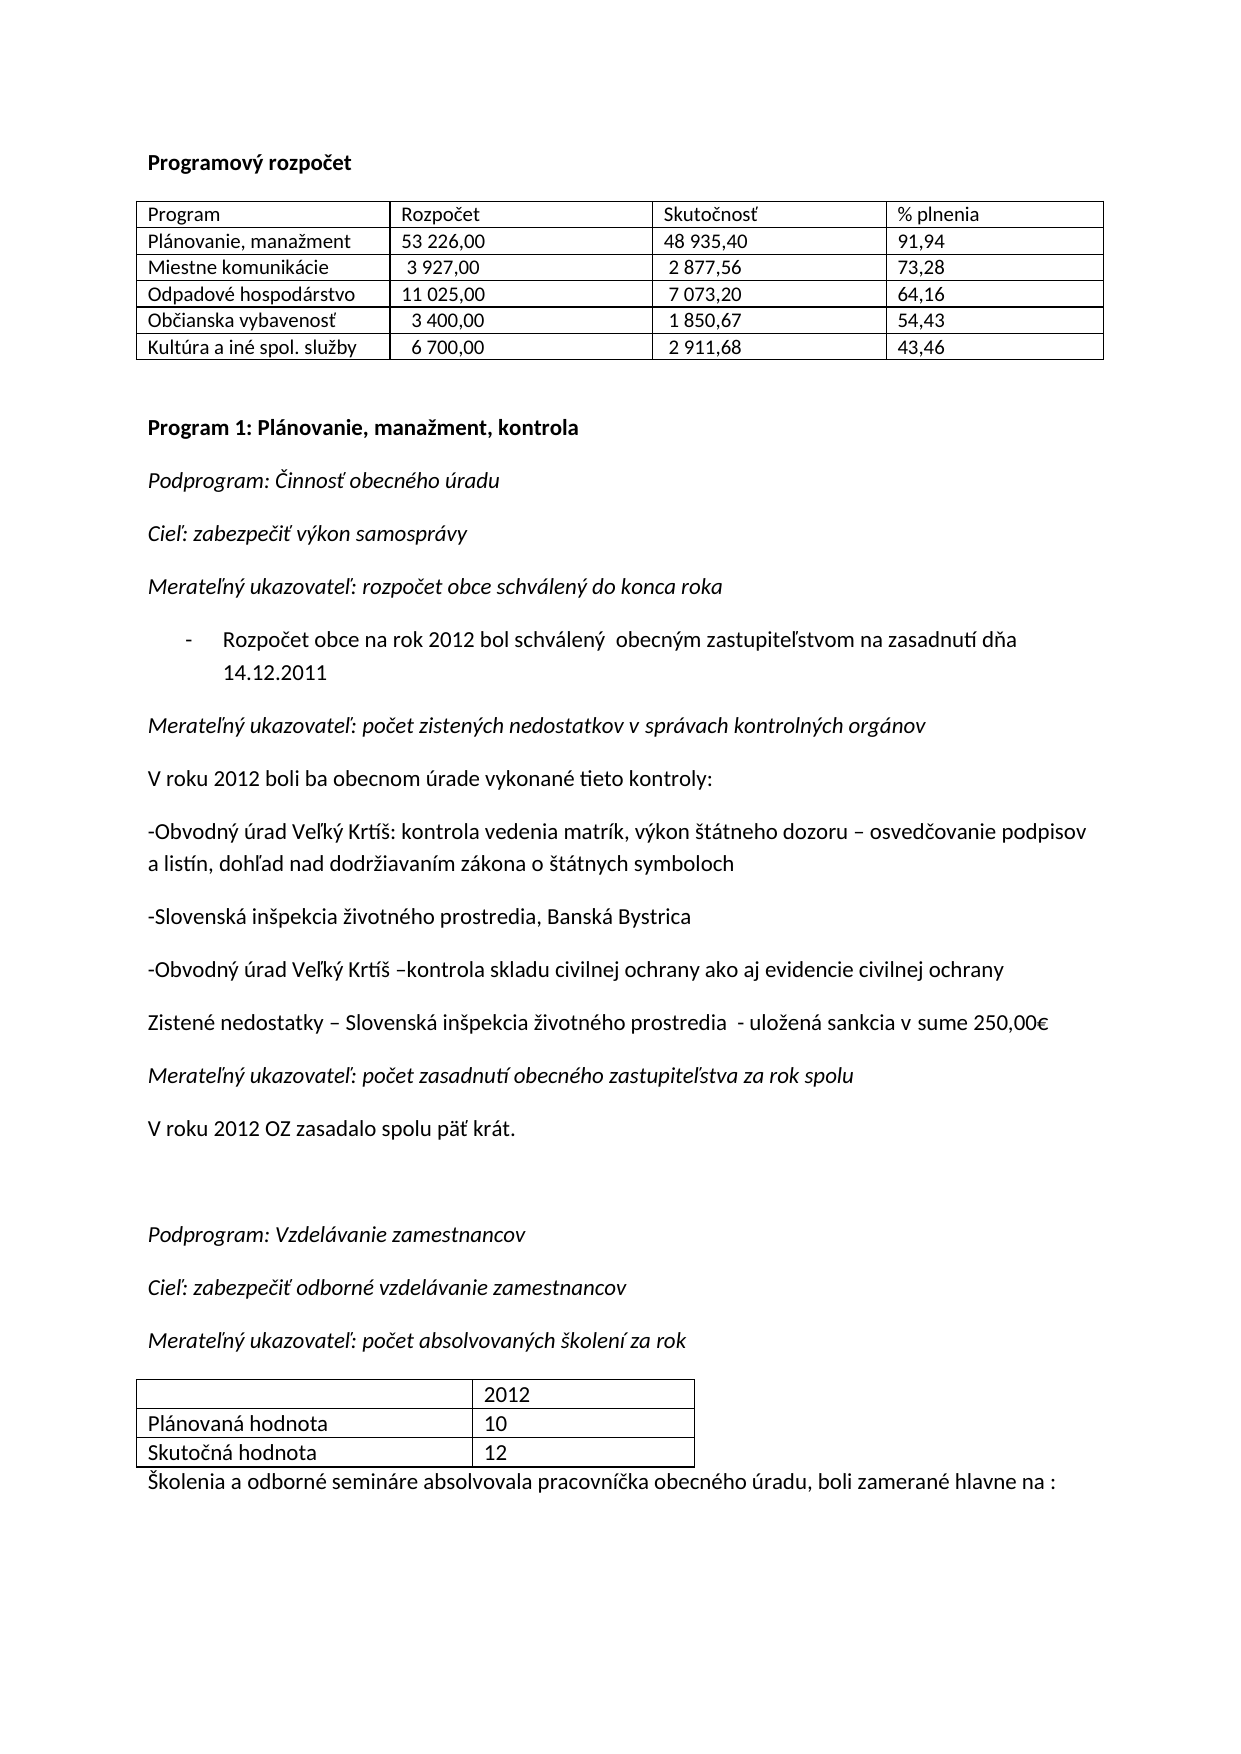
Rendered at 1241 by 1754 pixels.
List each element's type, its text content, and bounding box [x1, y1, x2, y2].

table_cell 54,43 [887, 308, 1103, 333]
table_cell 2 877,56 [653, 255, 886, 280]
text V roku 2012 OZ zasadalo spolu päť krát. [148, 1114, 1093, 1142]
text -Obvodný úrad Veľký Krtíš: kontrola vedenia matrík, výkon štátneho dozoru – osvedčovanie podpisov a listín, dohľad nad dodržiavaním zákona o štátnych symboloch [148, 817, 1093, 877]
table_cell 43,46 [887, 334, 1103, 359]
table_cell 73,28 [887, 255, 1103, 280]
table_cell 3 927,00 [391, 255, 652, 280]
list Rozpočet obce na rok 2012 bol schválený obecným zastupiteľstvom na zasadnutí dňa 14.12.2011 [185, 626, 1093, 686]
text Cieľ: zabezpečiť odborné vzdelávanie zamestnancov [148, 1273, 1093, 1301]
table_cell 48 935,40 [653, 228, 886, 253]
text V roku 2012 boli ba obecnom úrade vykonané tieto kontroly: [148, 764, 1093, 792]
table_header 2012 [473, 1380, 694, 1408]
table_header % plnenia [887, 202, 1103, 227]
table_cell Plánovaná hodnota [137, 1409, 472, 1437]
table_header Skutočnosť [653, 202, 886, 227]
table_cell 7 073,20 [653, 281, 886, 306]
table_header Rozpočet [391, 202, 652, 227]
table_cell 91,94 [887, 228, 1103, 253]
table_cell 3 400,00 [391, 308, 652, 333]
table_cell 11 025,00 [391, 281, 652, 306]
text Merateľný ukazovateľ: počet zistených nedostatkov v správach kontrolných orgánov [148, 711, 1093, 739]
table_cell Občianska vybavenosť [137, 308, 389, 333]
table_cell Miestne komunikácie [137, 255, 389, 280]
text Merateľný ukazovateľ: počet absolvovaných školení za rok [148, 1326, 1093, 1354]
table_cell 10 [473, 1409, 694, 1437]
text Podprogram: Vzdelávanie zamestnancov [148, 1220, 1093, 1248]
text Zistené nedostatky – Slovenská inšpekcia životného prostredia - uložená sankcia v sume 250,00€ [148, 1008, 1093, 1036]
table_cell Odpadové hospodárstvo [137, 281, 389, 306]
table_cell 1 850,67 [653, 308, 886, 333]
text Programový rozpočet [148, 148, 1093, 176]
text Program 1: Plánovanie, manažment, kontrola [148, 413, 1093, 441]
text -Slovenská inšpekcia životného prostredia, Banská Bystrica [148, 902, 1093, 930]
text Merateľný ukazovateľ: počet zasadnutí obecného zastupiteľstva za rok spolu [148, 1061, 1093, 1089]
table_cell 53 226,00 [391, 228, 652, 253]
table_cell 12 [473, 1438, 694, 1466]
table_cell Skutočná hodnota [137, 1438, 472, 1466]
text Podprogram: Činnosť obecného úradu [148, 466, 1093, 494]
table_cell 2 911,68 [653, 334, 886, 359]
table_cell 6 700,00 [391, 334, 652, 359]
table_cell Kultúra a iné spol. služby [137, 334, 389, 359]
table_header [137, 1380, 472, 1408]
text -Obvodný úrad Veľký Krtíš –kontrola skladu civilnej ochrany ako aj evidencie civilnej ochrany [148, 955, 1093, 983]
table_cell Plánovanie, manažment [137, 228, 389, 253]
text Školenia a odborné semináre absolvovala pracovníčka obecného úradu, boli zamerané hlavne na : [148, 1467, 1093, 1495]
text Cieľ: zabezpečiť výkon samosprávy [148, 519, 1093, 547]
table_header Program [137, 202, 389, 227]
table_cell 64,16 [887, 281, 1103, 306]
text Merateľný ukazovateľ: rozpočet obce schválený do konca roka [148, 572, 1093, 601]
